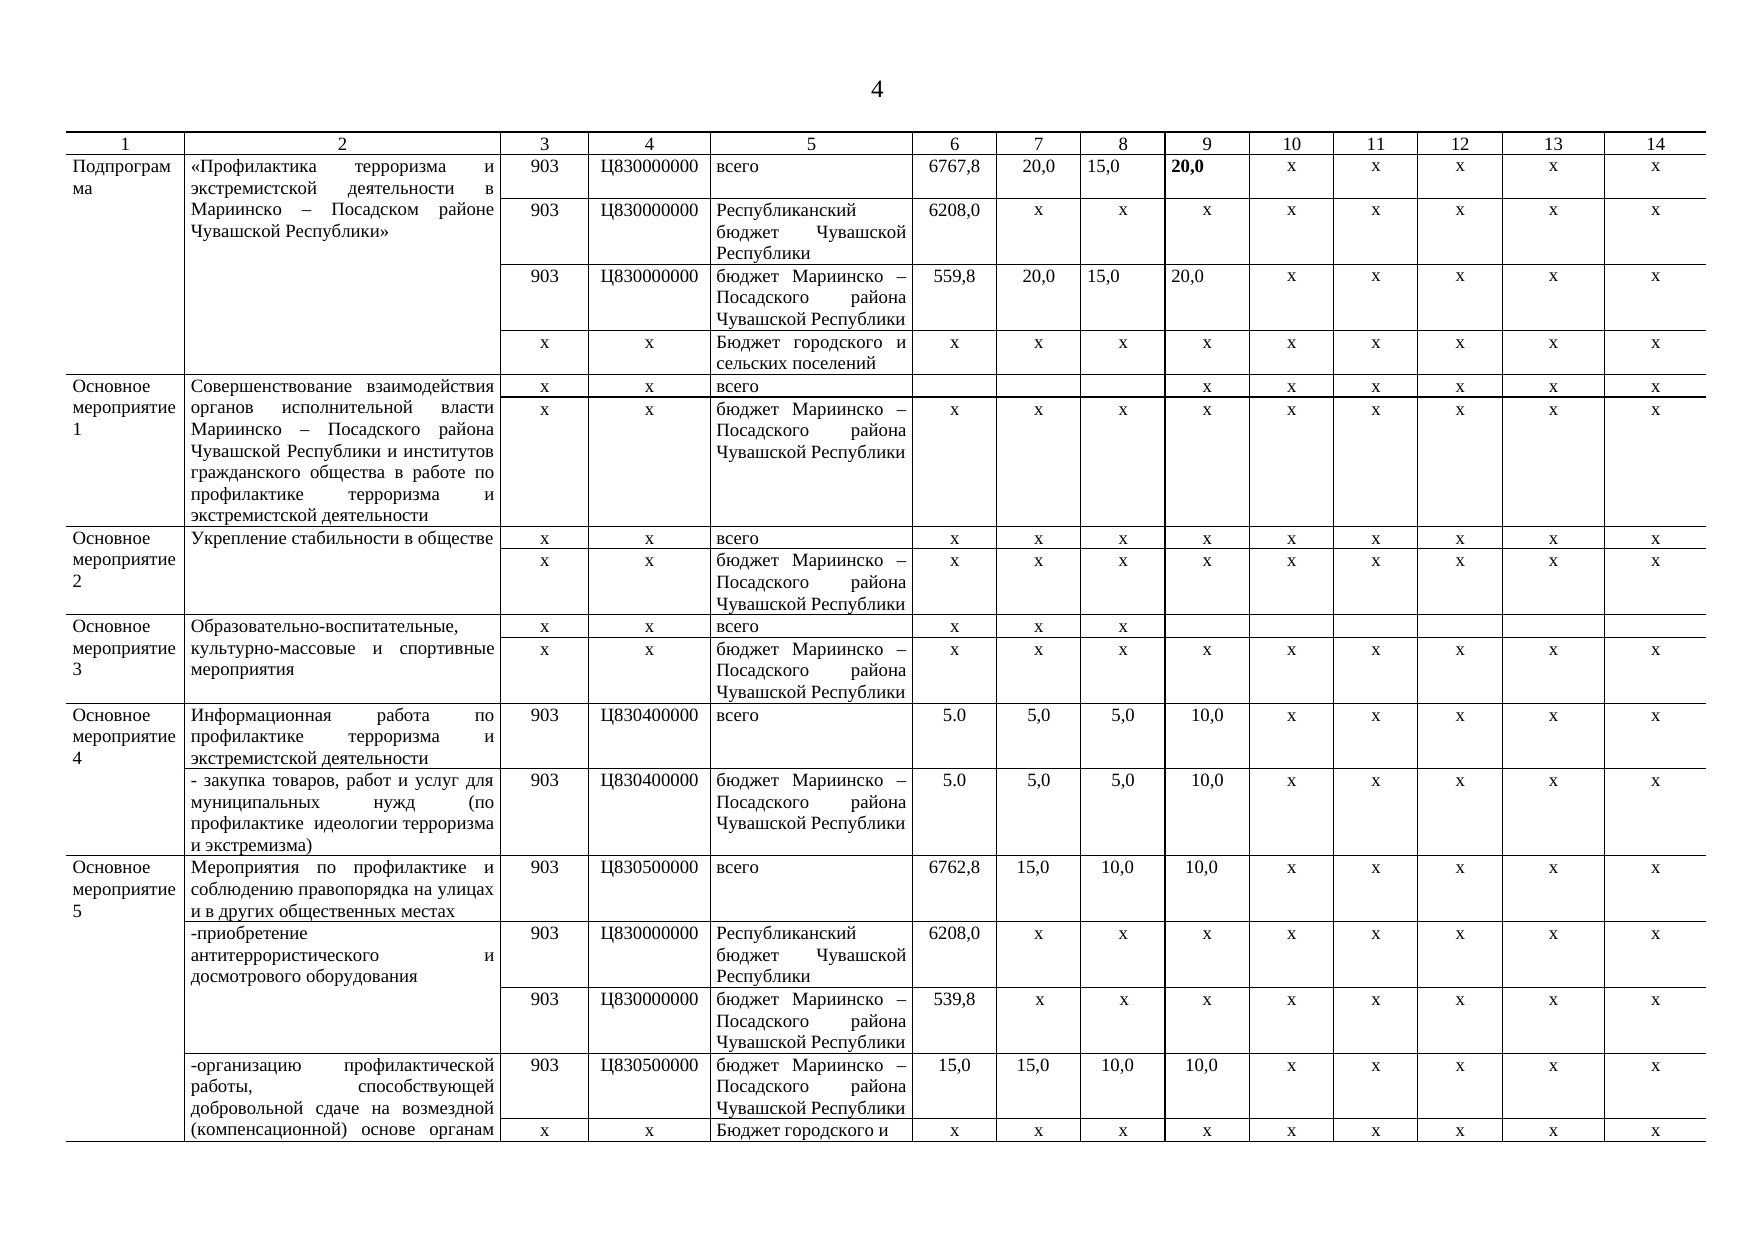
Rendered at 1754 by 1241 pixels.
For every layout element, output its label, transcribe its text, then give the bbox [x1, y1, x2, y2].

table_cell х [1081, 988, 1164, 1053]
table_cell х [997, 199, 1080, 264]
table_cell х [1081, 199, 1164, 264]
table_cell х [1081, 922, 1164, 987]
table_cell х [1605, 199, 1706, 264]
table_cell х [1081, 638, 1164, 702]
table_cell х [1503, 549, 1604, 614]
table_cell Ц830000000 [589, 988, 710, 1053]
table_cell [711, 265, 912, 329]
table_cell х [1605, 1054, 1706, 1118]
table_cell 5.0 [913, 769, 996, 855]
table_cell 903 [501, 1054, 588, 1118]
table_cell бюджет Мариинско – Посадского района Чувашской Республики [711, 638, 912, 702]
table_cell 903 [501, 265, 588, 329]
table_cell х [501, 549, 588, 614]
table_cell х [1418, 1119, 1502, 1141]
table_cell х [913, 331, 996, 374]
table_cell х [1081, 331, 1164, 374]
table_cell х [1334, 769, 1417, 855]
table_cell Основное мероприятие 1 [66, 375, 184, 526]
table_cell х [1081, 398, 1164, 526]
table_header 10 [1250, 133, 1333, 154]
table_cell 903 [501, 922, 588, 987]
table_cell х [1503, 527, 1604, 548]
table_cell Основное мероприятие 3 [66, 615, 184, 702]
table_header 13 [1503, 133, 1604, 154]
table_cell х [589, 615, 710, 637]
table_cell всего [711, 615, 912, 637]
table_cell х [997, 922, 1080, 987]
table_cell всего [711, 375, 912, 396]
table_cell х [1166, 331, 1249, 374]
table_cell 6208,0 [913, 199, 996, 264]
table_cell 10,0 [1166, 856, 1249, 921]
table_cell х [1166, 638, 1249, 702]
table_cell Образовательно-воспитательные, культурно-массовые и спортивные мероприятия [185, 615, 500, 702]
table_cell х [1250, 704, 1333, 768]
table_cell 20,0 [997, 265, 1080, 329]
table_header 3 [501, 133, 588, 154]
table_cell 15,0 [997, 856, 1080, 921]
table_cell Ц830400000 [589, 769, 710, 855]
table_cell х [1250, 398, 1333, 526]
table_cell «Профилактика терроризма и экстремистской деятельности в Мариинско – Посадском районе Чувашской Республики» [185, 155, 500, 374]
table_cell х [1605, 375, 1706, 396]
table_cell х [589, 331, 710, 374]
table_cell 903 [501, 155, 588, 198]
table_cell х [1334, 856, 1417, 921]
table_cell Бюджет городского и сельских поселений [711, 331, 912, 374]
table_cell х [589, 1119, 710, 1141]
table_cell х [1250, 199, 1333, 264]
table_cell х [1166, 988, 1249, 1053]
table_cell х [1081, 527, 1164, 548]
table_cell х [1503, 331, 1604, 374]
table_cell х [1418, 922, 1502, 987]
table_cell 20,0 [997, 155, 1080, 198]
table_cell 10,0 [1166, 769, 1249, 855]
table_cell 903 [501, 769, 588, 855]
table_cell Ц830400000 [589, 704, 710, 768]
table_cell х [1250, 375, 1333, 396]
table_cell х [1418, 549, 1502, 614]
table_cell 5,0 [1081, 769, 1164, 855]
table_cell х [1081, 1119, 1164, 1141]
table_cell 6208,0 [913, 922, 996, 987]
table_cell х [1334, 638, 1417, 702]
table_cell х [1334, 549, 1417, 614]
table_cell 539,8 [913, 988, 996, 1053]
table_cell х [1605, 549, 1706, 614]
table_cell х [501, 375, 588, 396]
table_cell х [1250, 155, 1333, 198]
table_cell 20,0 [1166, 155, 1249, 198]
table_cell х [1334, 527, 1417, 548]
table_cell Ц830500000 [589, 1054, 710, 1118]
table_header 2 [185, 133, 500, 154]
table_cell -организацию профилактической работы, способствующей добровольной сдаче на возмездной (компенсационной) основе органам внутренних дел незарегистрированных предметов вооружения, боеприпасов, взрывчатых веществ и взрывных устройств, незаконно хранящихся у населения. [185, 1054, 500, 1141]
table_cell всего [711, 856, 912, 921]
table_cell х [1503, 199, 1604, 264]
table_cell бюджет Мариинско – Посадского района Чувашской Республики [711, 769, 912, 855]
table_cell х [1503, 1119, 1604, 1141]
table_cell х [1418, 704, 1502, 768]
table_cell [1166, 615, 1249, 637]
table_header 4 [589, 133, 710, 154]
table_cell х [1250, 769, 1333, 855]
table_cell х [997, 549, 1080, 614]
table_cell х [1250, 527, 1333, 548]
table_cell х [1250, 856, 1333, 921]
table_cell -приобретение антитеррористического и досмотрового оборудования [185, 922, 500, 1053]
table_cell Ц830000000 [589, 922, 710, 987]
table_cell х [1166, 199, 1249, 264]
table_cell х [1503, 856, 1604, 921]
table_cell х [1250, 922, 1333, 987]
table_cell х [1418, 527, 1502, 548]
table_cell х [501, 1119, 588, 1141]
table_cell 15,0 [1081, 265, 1164, 329]
table_cell х [589, 375, 710, 396]
table_cell х [1334, 199, 1417, 264]
table_cell х [1166, 527, 1249, 548]
table_cell х [1418, 199, 1502, 264]
table_header 14 [1605, 133, 1706, 154]
table_cell х [913, 638, 996, 702]
table_cell х [589, 549, 710, 614]
table_cell х [997, 331, 1080, 374]
table_cell х [1166, 375, 1249, 396]
table_header 1 [66, 133, 184, 154]
table_cell 5,0 [997, 704, 1080, 768]
table_cell Мероприятия по профилактике и соблюдению правопорядка на улицах и в других общественных местах [185, 856, 500, 921]
table_header 7 [997, 133, 1080, 154]
table_header 11 [1334, 133, 1417, 154]
table_cell х [1334, 398, 1417, 526]
table_cell х [1081, 615, 1164, 637]
table_cell х [1418, 988, 1502, 1053]
table_cell - закупка товаров, работ и услуг для муниципальных нужд (по профилактике идеологии терроризма и экстремизма) [185, 769, 500, 855]
table_cell х [1418, 1054, 1502, 1118]
table_cell Основное мероприятие 4 [66, 704, 184, 855]
table_cell х [1503, 988, 1604, 1053]
table_cell х [1503, 265, 1604, 329]
table_cell х [1605, 398, 1706, 526]
table_cell 5,0 [1081, 704, 1164, 768]
table_cell 903 [501, 704, 588, 768]
table_cell Республиканский бюджет Чувашской Республики [711, 922, 912, 987]
table_cell х [1503, 1054, 1604, 1118]
table_cell всего [711, 704, 912, 768]
table_cell х [589, 398, 710, 526]
table_cell бюджет Мариинско – Посадского района Чувашской Республики [711, 398, 912, 526]
table_cell х [1250, 265, 1333, 329]
table_cell х [1503, 704, 1604, 768]
table_cell х [1418, 856, 1502, 921]
table_cell х [1418, 375, 1502, 396]
table_cell Ц830000000 [589, 155, 710, 198]
table_cell х [1503, 922, 1604, 987]
table_cell 6762,8 [913, 856, 996, 921]
table_header 12 [1418, 133, 1502, 154]
table_cell х [997, 527, 1080, 548]
table_cell х [1334, 265, 1417, 329]
table_cell 5,0 [997, 769, 1080, 855]
table_cell х [1605, 704, 1706, 768]
table_cell х [501, 638, 588, 702]
table_cell х [1605, 527, 1706, 548]
table_cell Бюджет городского и сельских поселений [711, 1119, 912, 1141]
table_cell х [1334, 922, 1417, 987]
table_cell Республиканский бюджет Чувашской Республики [711, 199, 912, 264]
table_cell х [997, 988, 1080, 1053]
table_cell х [589, 638, 710, 702]
table_cell 559,8 [913, 265, 996, 329]
table_cell 903 [501, 199, 588, 264]
table_cell х [1418, 155, 1502, 198]
table_cell х [1166, 1119, 1249, 1141]
table_cell х [1418, 265, 1502, 329]
table_cell х [1503, 638, 1604, 702]
table_cell Основное мероприятие 5 [66, 856, 184, 1141]
table_cell 5.0 [913, 704, 996, 768]
table_cell х [1166, 922, 1249, 987]
table_cell х [1250, 1119, 1333, 1141]
table_cell всего [711, 155, 912, 198]
table_cell 15,0 [1081, 155, 1164, 198]
table_cell х [997, 615, 1080, 637]
table_cell х [913, 527, 996, 548]
table_cell х [1250, 331, 1333, 374]
table_cell Основное мероприятие 2 [66, 527, 184, 614]
table_cell Ц830500000 [589, 856, 710, 921]
table_cell 20,0 [1166, 265, 1249, 329]
table_cell Ц830000000 [589, 265, 710, 329]
table_cell х [589, 527, 710, 548]
table_cell х [1418, 398, 1502, 526]
table_cell х [1250, 549, 1333, 614]
table_cell бюджет Мариинско – Посадского района Чувашской Республики [711, 549, 912, 614]
table_cell [1418, 615, 1502, 637]
table_header 5 [711, 133, 912, 154]
table_header 9 [1166, 133, 1249, 154]
table_cell х [1605, 988, 1706, 1053]
table_cell х [913, 398, 996, 526]
table_cell х [501, 398, 588, 526]
table_cell Ц830000000 [589, 199, 710, 264]
table_cell х [501, 331, 588, 374]
table_cell х [1334, 375, 1417, 396]
table_cell х [1334, 1054, 1417, 1118]
table_cell бюджет Мариинско – Посадского района Чувашской Республики [711, 988, 912, 1053]
table_cell х [913, 615, 996, 637]
table_cell Информационная работа по профилактике терроризма и экстремистской деятельности [185, 704, 500, 768]
table_cell 10,0 [1166, 1054, 1249, 1118]
table_cell Совершенствование взаимодействия органов исполнительной власти Мариинско – Посадского района Чувашской Республики и институтов гражданского общества в работе по профилактике терроризма и экстремистской деятельности [185, 375, 500, 526]
table_cell х [1250, 988, 1333, 1053]
table_cell 6767,8 [913, 155, 996, 198]
table_cell х [1166, 398, 1249, 526]
table_cell х [913, 1119, 996, 1141]
table_cell х [1081, 549, 1164, 614]
table_cell х [1503, 398, 1604, 526]
table_cell [913, 375, 996, 396]
table_cell х [997, 1119, 1080, 1141]
table_cell х [1503, 375, 1604, 396]
table_cell х [1334, 988, 1417, 1053]
table_cell х [1503, 155, 1604, 198]
table_cell х [1250, 638, 1333, 702]
table_cell х [1250, 1054, 1333, 1118]
table_header 8 [1081, 133, 1164, 154]
table_cell х [1334, 155, 1417, 198]
table_cell 10,0 [1081, 856, 1164, 921]
table_cell х [1418, 769, 1502, 855]
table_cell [711, 1054, 912, 1118]
table_cell 15,0 [997, 1054, 1080, 1118]
table_cell 903 [501, 988, 588, 1053]
table_cell х [1605, 265, 1706, 329]
table_cell всего [711, 527, 912, 548]
table_cell х [997, 638, 1080, 702]
table_cell 10,0 [1166, 704, 1249, 768]
table_cell х [1605, 155, 1706, 198]
table_cell х [1334, 1119, 1417, 1141]
table_header 6 [913, 133, 996, 154]
table_cell х [1166, 549, 1249, 614]
table_cell [1503, 615, 1604, 637]
table_cell х [1605, 769, 1706, 855]
table_cell х [1605, 638, 1706, 702]
table_cell х [1334, 331, 1417, 374]
table_cell х [501, 615, 588, 637]
table_cell х [501, 527, 588, 548]
table_cell [1334, 615, 1417, 637]
table_cell [1081, 375, 1164, 396]
table_cell Укрепление стабильности в обществе [185, 527, 500, 614]
table_cell х [1334, 704, 1417, 768]
table_cell 15,0 [913, 1054, 996, 1118]
table_cell 903 [501, 856, 588, 921]
table_cell [997, 375, 1080, 396]
table_cell [1605, 615, 1706, 637]
table_cell х [1418, 638, 1502, 702]
table_cell х [1605, 331, 1706, 374]
table_cell х [1605, 1119, 1706, 1141]
table_cell [1250, 615, 1333, 637]
table_cell х [1503, 769, 1604, 855]
table_cell Подпрограмма [66, 155, 184, 374]
table_cell х [913, 549, 996, 614]
table_cell х [1605, 856, 1706, 921]
table_cell х [997, 398, 1080, 526]
table_cell х [1418, 331, 1502, 374]
table_cell х [1605, 922, 1706, 987]
table_cell 10,0 [1081, 1054, 1164, 1118]
